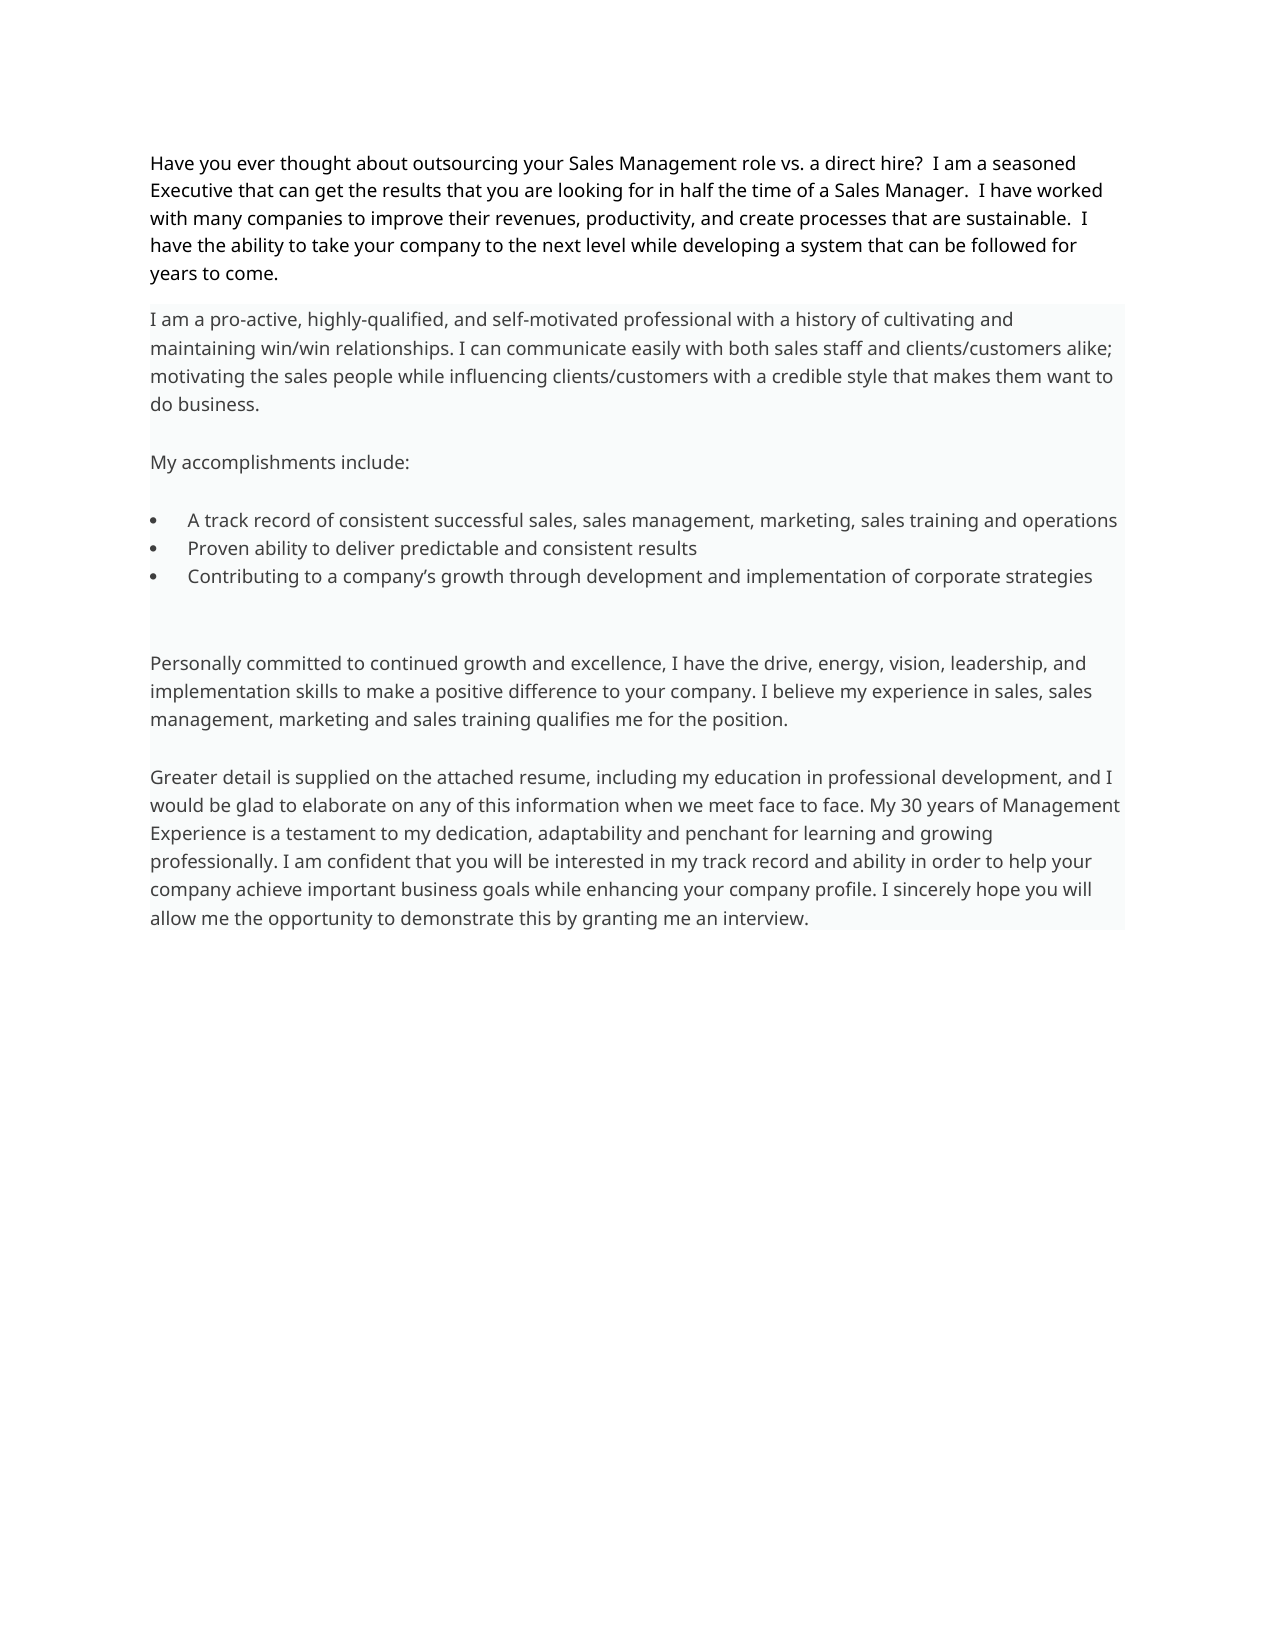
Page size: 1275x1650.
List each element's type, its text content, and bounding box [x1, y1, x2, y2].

text I am a pro-active, highly-qualified, and self-motivated professional with a history of cultivating and maintaining win/win relationships. I can communicate easily with both sales staff and clients/customers alike; motivating the sales people while influencing clients/customers with a credible style that makes them want to do business. [150, 304, 1125, 417]
list Contributing to a company’s growth through development and implementation of corporate strategies [150, 561, 1125, 589]
text Personally committed to continued growth and excellence, I have the drive, energy, vision, leadership, and implementation skills to make a positive difference to your company. I believe my experience in sales, sales management, marketing and sales training qualifies me for the position. [150, 647, 1125, 732]
list Proven ability to deliver predictable and consistent results [150, 533, 1125, 561]
text My accomplishments include: [150, 447, 1125, 475]
text Greater detail is supplied on the attached resume, including my education in professional development, and I would be glad to elaborate on any of this information when we meet face to face. My 30 years of Management Experience is a testament to my dedication, adaptability and penchant for learning and growing professionally. I am confident that you will be interested in my track record and ability in order to help your company achieve important business goals while enhancing your company profile. I sincerely hope you will allow me the opportunity to demonstrate this by granting me an interview. [150, 762, 1125, 930]
list A track record of consistent successful sales, sales management, marketing, sales training and operations [150, 505, 1125, 533]
text Have you ever thought about outsourcing your Sales Management role vs. a direct hire? I am a seasoned Executive that can get the results that you are looking for in half the time of a Sales Manager. I have worked with many companies to improve their revenues, productivity, and create processes that are sustainable. I have the ability to take your company to the next level while developing a system that can be followed for years to come. [150, 150, 1125, 286]
